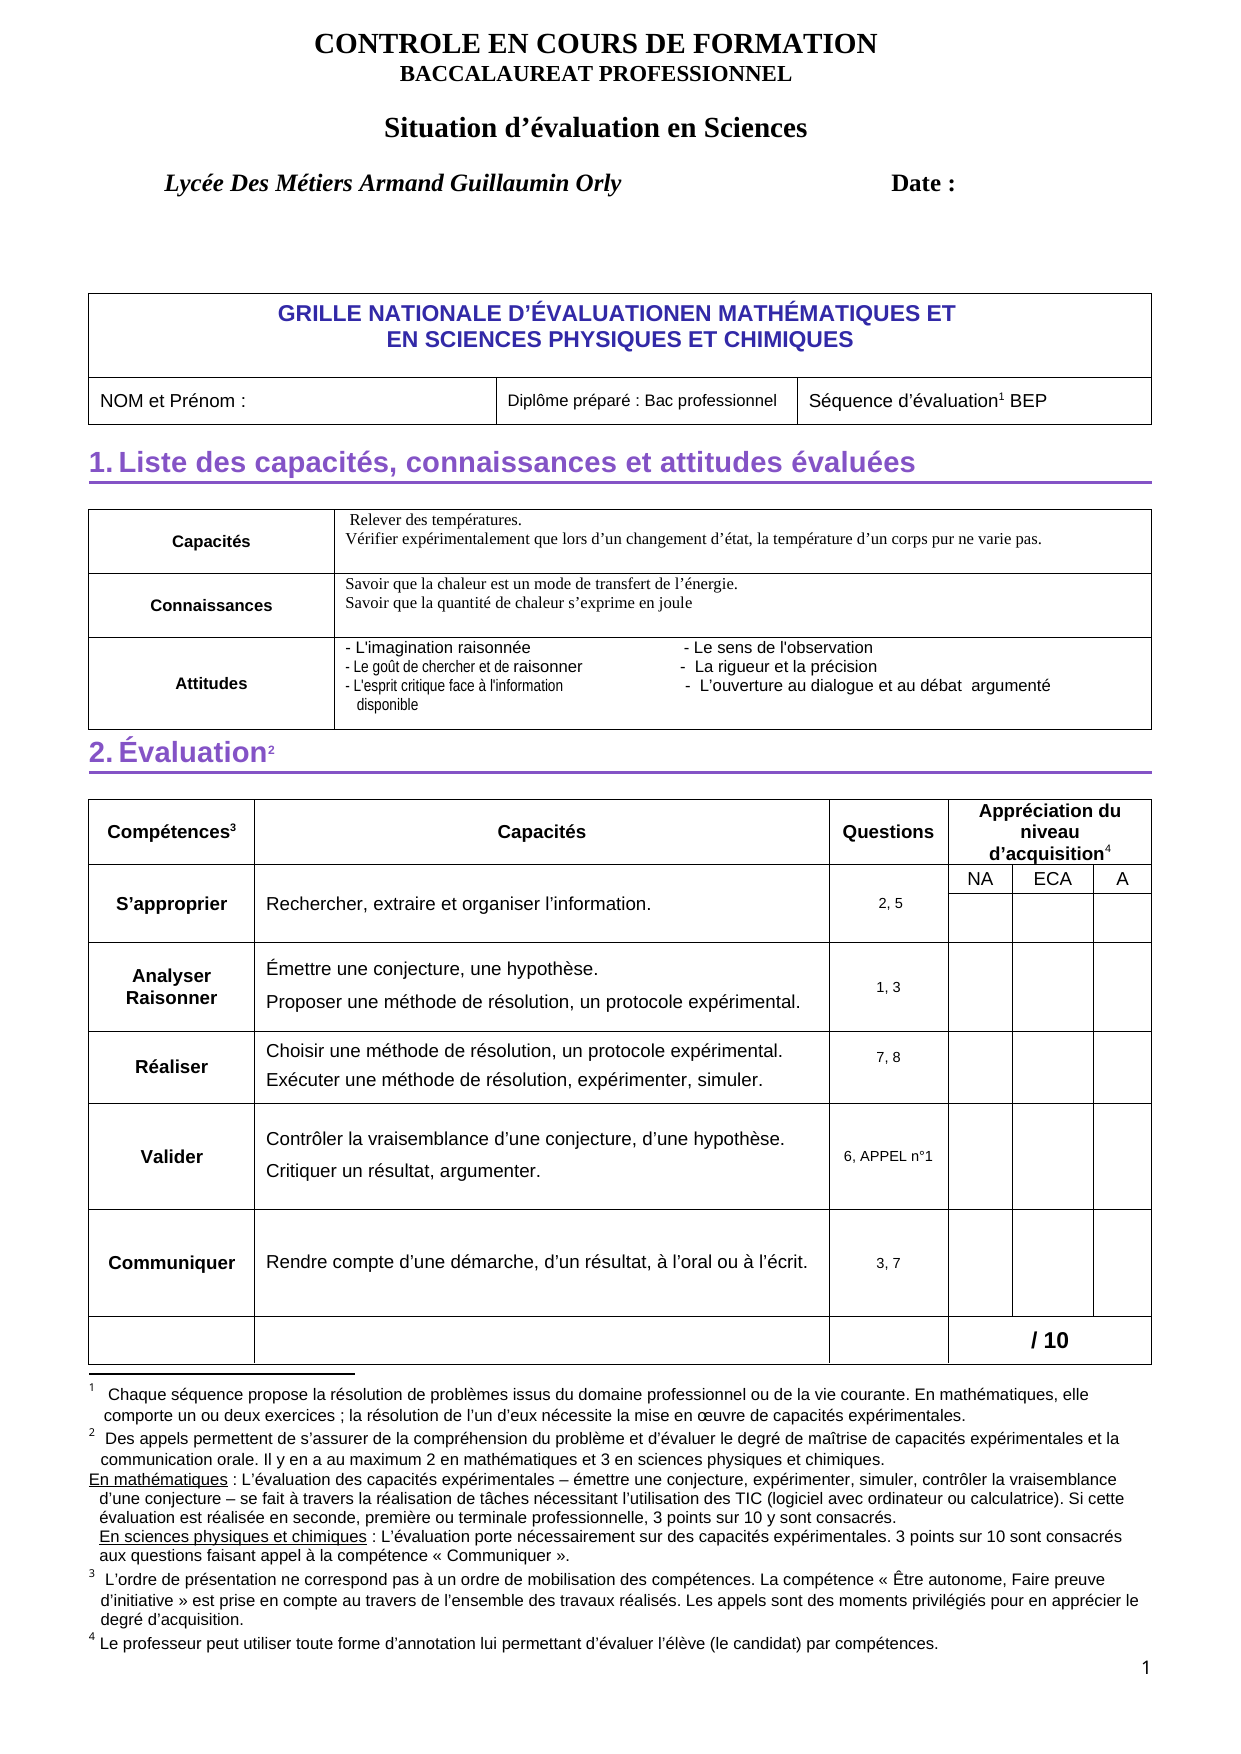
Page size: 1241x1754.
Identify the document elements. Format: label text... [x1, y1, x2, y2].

table_cell [1094, 943, 1151, 1031]
table_cell [949, 1210, 1012, 1316]
table_cell [830, 1317, 948, 1363]
text Évaluation [89, 735, 1152, 771]
table_cell A [1094, 865, 1151, 893]
table_cell Choisir une méthode de résolution, un protocole expérimental. Exécuter une méthode de résolution, expérimenter, simuler. [255, 1032, 829, 1103]
table_cell Rendre compte d’une démarche, d’un résultat, à l’oral ou à l’écrit. [255, 1210, 829, 1316]
table_cell Réaliser [89, 1032, 254, 1103]
table_cell [1013, 1032, 1093, 1103]
table_header Compétences [89, 800, 254, 864]
table_cell [1094, 1104, 1151, 1209]
table_cell Communiquer [89, 1210, 254, 1316]
table_cell Attitudes [89, 638, 334, 728]
table_header Capacités [255, 800, 829, 864]
table_cell Contrôler la vraisemblance d’une conjecture, d’une hypothèse. Critiquer un résultat, argumenter. [255, 1104, 829, 1209]
table_cell [949, 894, 1012, 942]
text Liste des capacités, connaissances et attitudes évaluées [89, 446, 1152, 481]
table_cell [1013, 943, 1093, 1031]
table_cell 3, 7 [830, 1210, 948, 1316]
table_header Relever des températures. Vérifier expérimentalement que lors d’un changement d’état, la température d’un corps pur ne varie pas. [335, 510, 1151, 573]
table_cell - L'imagination raisonnée - Le sens de l'observation - Le goût de chercher et de raisonner - La rigueur et la précision - L'esprit critique face à l'information - L’ouverture au dialogue et au débat argumenté disponible [335, 638, 1151, 728]
table_cell [1013, 1104, 1093, 1209]
table_cell NA [949, 865, 1012, 893]
table_cell Connaissances [89, 574, 334, 637]
table_header Appréciation du niveau d’acquisition [949, 800, 1151, 864]
table_cell 2, 5 [830, 865, 948, 942]
table_cell [1013, 1210, 1093, 1316]
table_cell 7, 8 [830, 1032, 948, 1103]
table_cell Analyser Raisonner [89, 943, 254, 1031]
table_cell [1094, 894, 1151, 942]
table_cell [1013, 894, 1093, 942]
table_cell NOM et Prénom : [89, 378, 496, 424]
table_cell 1, 3 [830, 943, 948, 1031]
table_cell Valider [89, 1104, 254, 1209]
table_cell [949, 1032, 1012, 1103]
table_cell [1094, 1210, 1151, 1316]
table_cell 6, APPEL n°1 [830, 1104, 948, 1209]
table_cell [89, 1317, 254, 1363]
table_cell Diplôme préparé : Bac professionnel [497, 378, 797, 424]
table_cell [949, 943, 1012, 1031]
table_cell Séquence d’évaluation BEP [798, 378, 1151, 424]
table_cell Savoir que la chaleur est un mode de transfert de l’énergie. Savoir que la quantité de chaleur s’exprime en joule [335, 574, 1151, 637]
table_cell / 10 [949, 1317, 1151, 1363]
table_cell ECA [1013, 865, 1093, 893]
table_cell [949, 1104, 1012, 1209]
table_cell [255, 1317, 829, 1363]
table_header Capacités [89, 510, 334, 573]
table_cell Émettre une conjecture, une hypothèse. Proposer une méthode de résolution, un protocole expérimental. [255, 943, 829, 1031]
table_header Questions [830, 800, 948, 864]
table_cell [1094, 1032, 1151, 1103]
table_cell Rechercher, extraire et organiser l’information. [255, 865, 829, 942]
table_cell S’approprier [89, 865, 254, 942]
table_header GRILLE NATIONALE D’ÉVALUATIONEN MATHÉMATIQUES ET EN SCIENCES PHYSIQUES ET CHIMIQUES [89, 294, 1151, 377]
